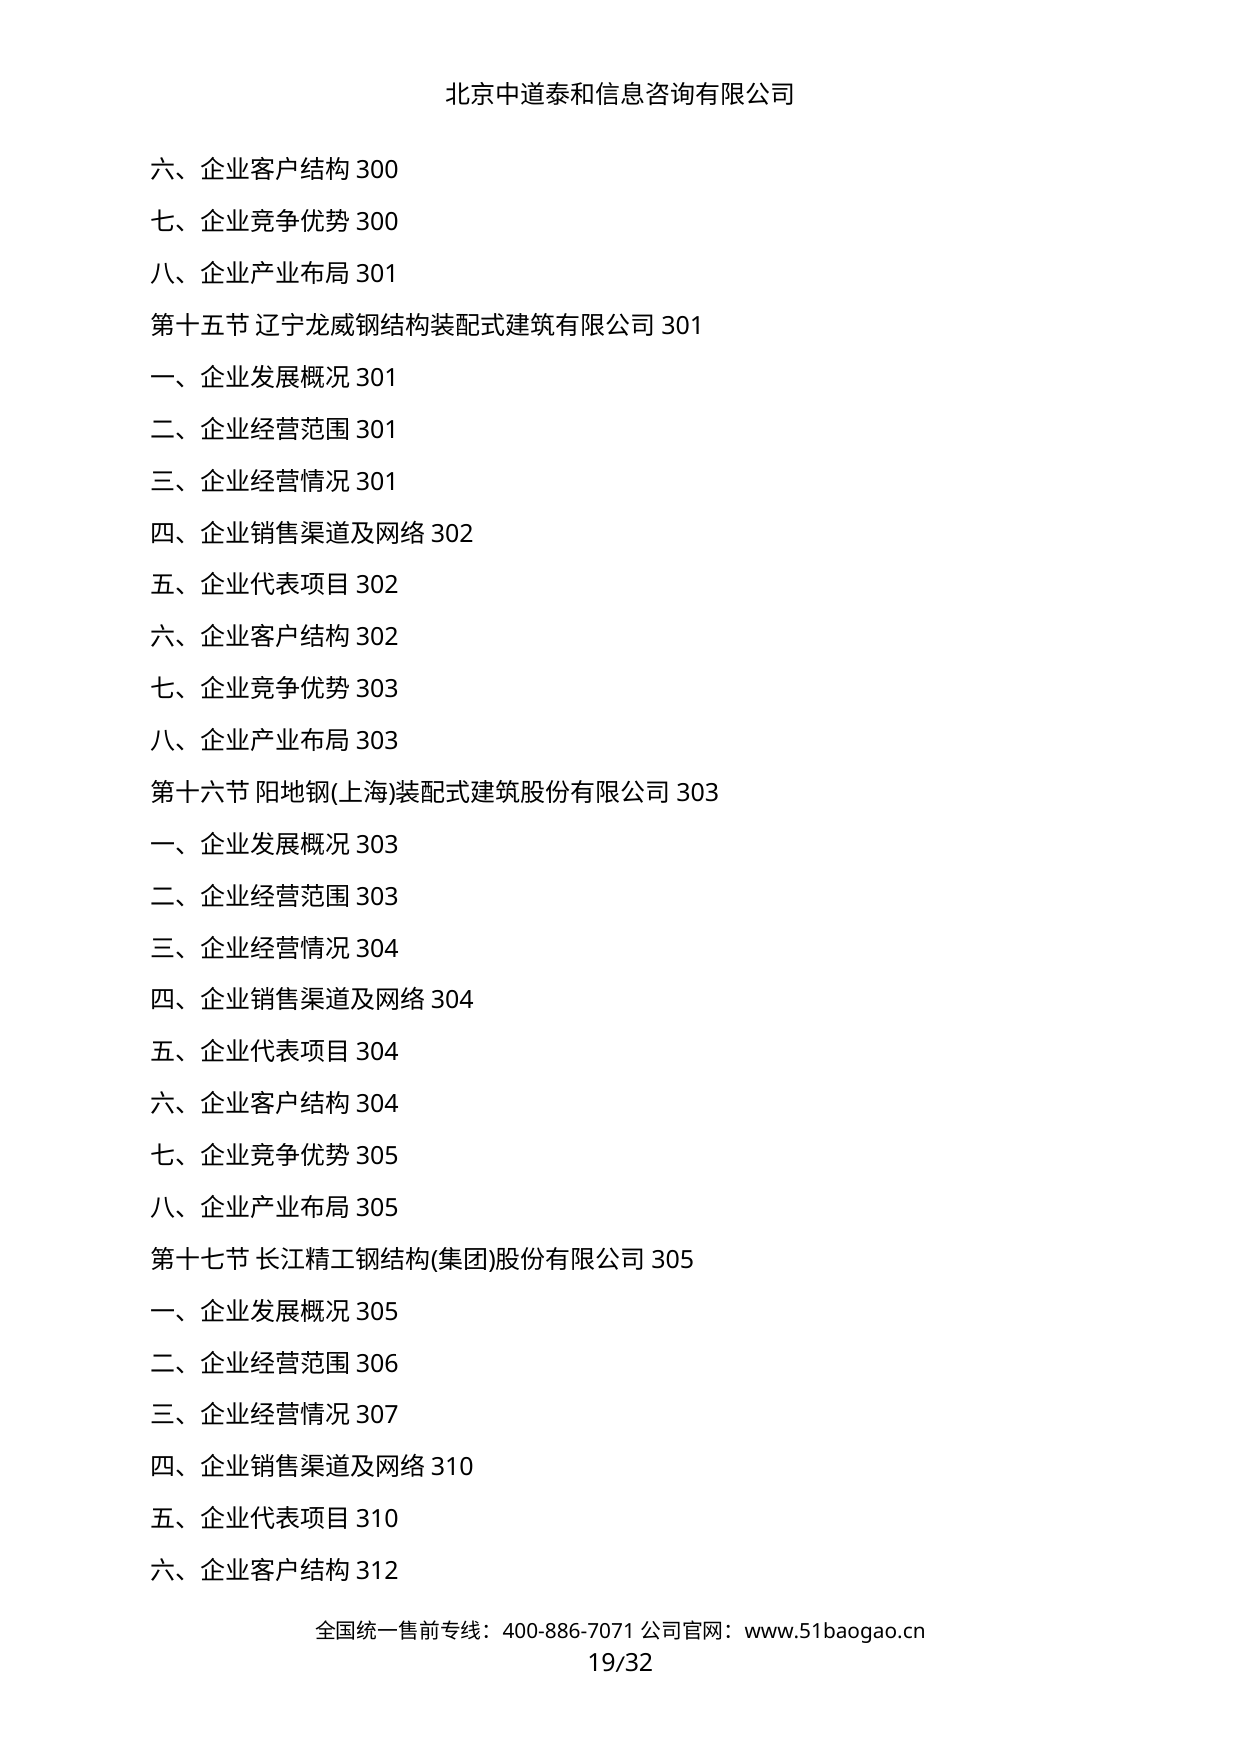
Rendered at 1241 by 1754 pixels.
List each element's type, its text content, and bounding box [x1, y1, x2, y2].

text 二、企业经营范围 306 [150, 1343, 1090, 1379]
text 三、企业经营情况 301 [150, 461, 1090, 497]
text 一、企业发展概况 305 [150, 1291, 1090, 1327]
text 第十七节 长江精工钢结构(集团)股份有限公司 305 [150, 1239, 1090, 1276]
text 一、企业发展概况 301 [150, 357, 1090, 394]
text 六、企业客户结构 312 [150, 1551, 1090, 1587]
text 第十五节 辽宁龙威钢结构装配式建筑有限公司 301 [150, 306, 1090, 342]
text 第十六节 阳地钢(上海)装配式建筑股份有限公司 303 [150, 772, 1090, 809]
text 二、企业经营范围 301 [150, 409, 1090, 446]
text 八、企业产业布局 305 [150, 1187, 1090, 1224]
text 一、企业发展概况 303 [150, 824, 1090, 861]
text 七、企业竞争优势 303 [150, 669, 1090, 705]
text 六、企业客户结构 302 [150, 617, 1090, 653]
text 三、企业经营情况 307 [150, 1395, 1090, 1431]
text 六、企业客户结构 300 [150, 150, 1090, 186]
text 六、企业客户结构 304 [150, 1084, 1090, 1120]
text 五、企业代表项目 310 [150, 1499, 1090, 1535]
text 五、企业代表项目 304 [150, 1032, 1090, 1068]
text 七、企业竞争优势 300 [150, 202, 1090, 238]
text 三、企业经营情况 304 [150, 928, 1090, 964]
text 四、企业销售渠道及网络 304 [150, 980, 1090, 1016]
text 五、企业代表项目 302 [150, 565, 1090, 601]
text 二、企业经营范围 303 [150, 876, 1090, 912]
text 八、企业产业布局 303 [150, 721, 1090, 757]
text 四、企业销售渠道及网络 302 [150, 513, 1090, 549]
text 七、企业竞争优势 305 [150, 1136, 1090, 1172]
text 四、企业销售渠道及网络 310 [150, 1447, 1090, 1483]
text 八、企业产业布局 301 [150, 254, 1090, 290]
